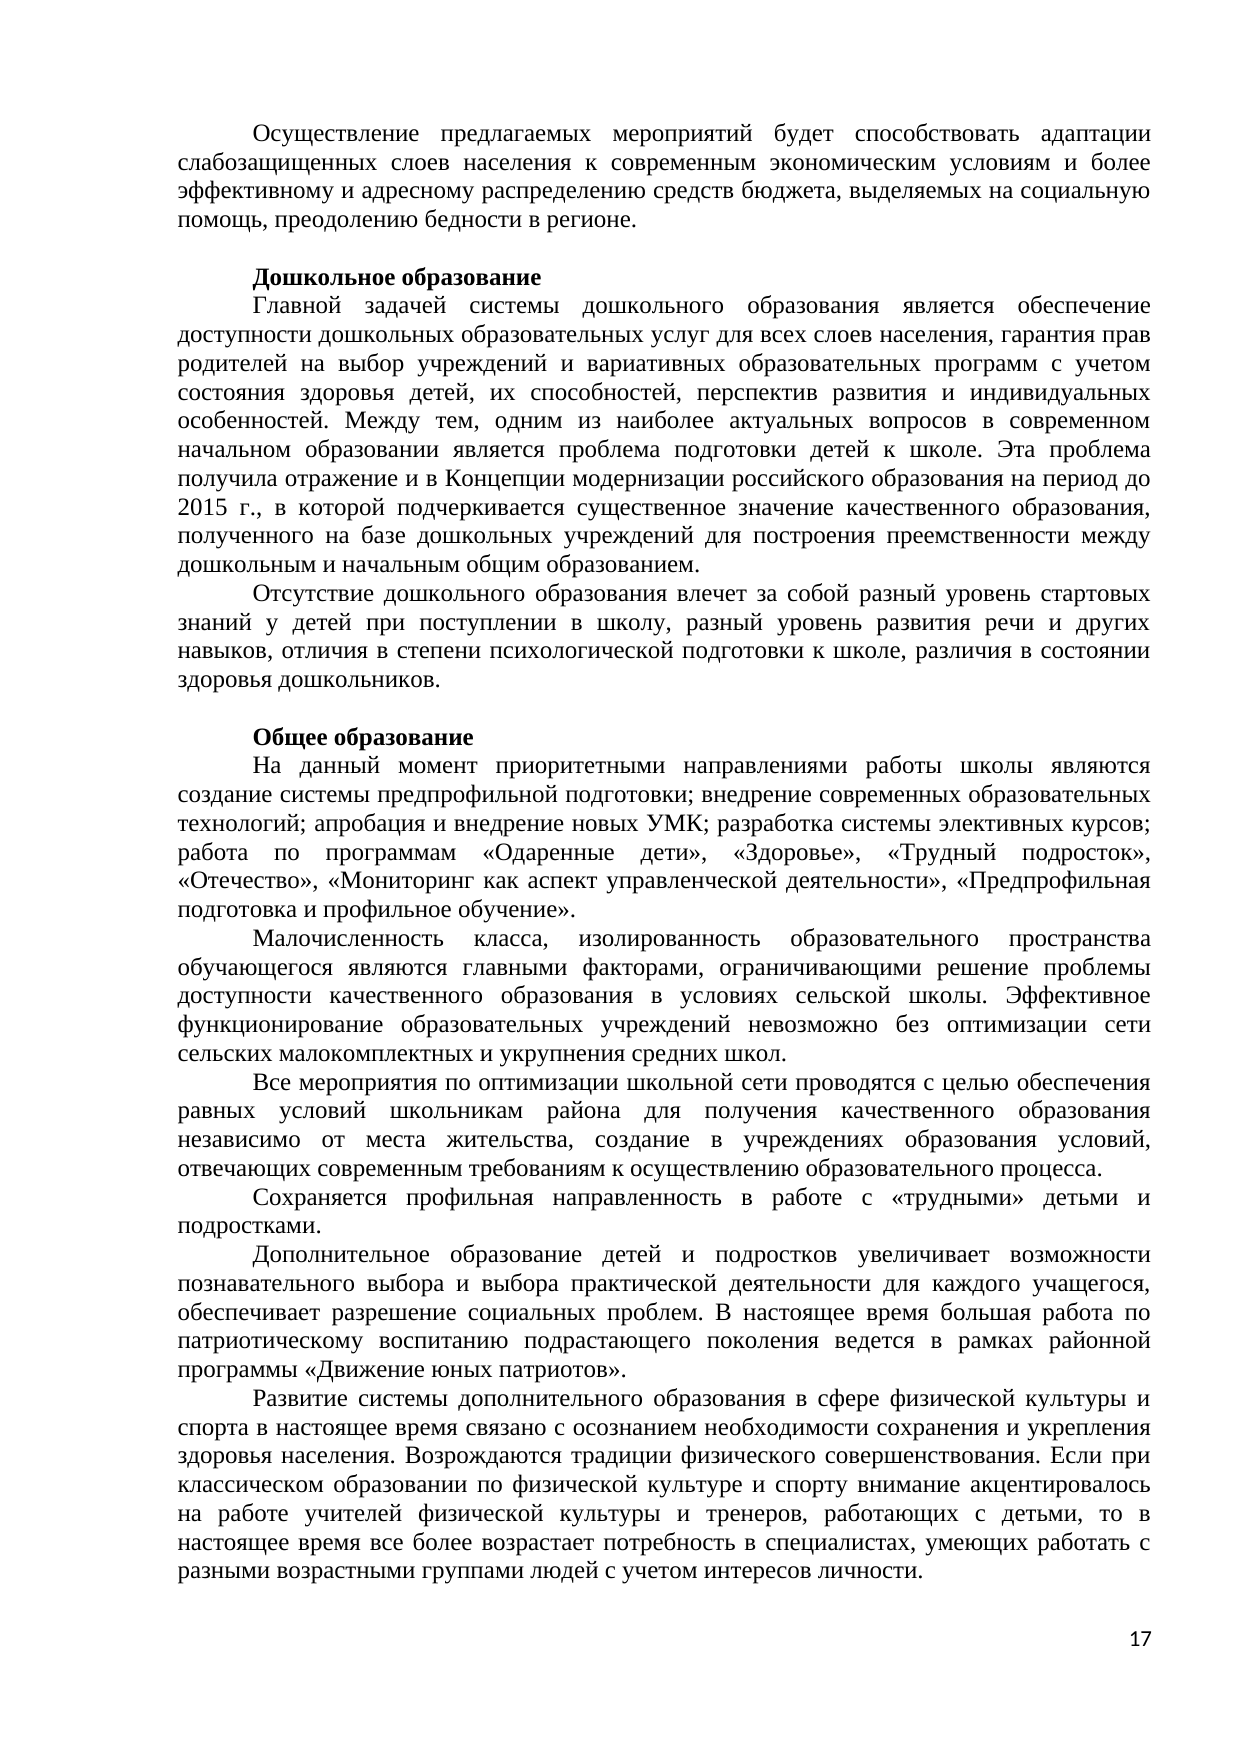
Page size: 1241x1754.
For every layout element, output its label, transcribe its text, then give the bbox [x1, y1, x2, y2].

text Дошкольное образование [177, 262, 1152, 291]
text Отсутствие дошкольного образования влечет за собой разный уровень стартовых знаний у детей при поступлении в школу, разный уровень развития речи и других навыков, отличия в степени психологической подготовки к школе, различия в состоянии здоровья дошкольников. [177, 578, 1152, 693]
text Все мероприятия по оптимизации школьной сети проводятся с целью обеспечения равных условий школьникам района для получения качественного образования независимо от места жительства, создание в учреждениях образования условий, отвечающих современным требованиям к осуществлению образовательного процесса. [177, 1067, 1152, 1182]
text Дополнительное образование детей и подростков увеличивает возможности познавательного выбора и выбора практической деятельности для каждого учащегося, обеспечивает разрешение социальных проблем. В настоящее время большая работа по патриотическому воспитанию подрастающего поколения ведется в рамках районной программы «Движение юных патриотов». [177, 1239, 1152, 1383]
text Развитие системы дополнительного образования в сфере физической культуры и спорта в настоящее время связано с осознанием необходимости сохранения и укрепления здоровья населения. Возрождаются традиции физического совершенствования. Если при классическом образовании по физической культуре и спорту внимание акцентировалось на работе учителей физической культуры и тренеров, работающих с детьми, то в настоящее время все более возрастает потребность в специалистах, умеющих работать с разными возрастными группами людей с учетом интересов личности. [177, 1383, 1152, 1584]
text Главной задачей системы дошкольного образования является обеспечение доступности дошкольных образовательных услуг для всех слоев населения, гарантия прав родителей на выбор учреждений и вариативных образовательных программ с учетом состояния здоровья детей, их способностей, перспектив развития и индивидуальных особенностей. Между тем, одним из наиболее актуальных вопросов в современном начальном образовании является проблема подготовки детей к школе. Эта проблема получила отражение и в Концепции модернизации российского образования на период до 2015 г., в которой подчеркивается существенное значение качественного образования, полученного на базе дошкольных учреждений для построения преемственности между дошкольным и начальным общим образованием. [177, 291, 1152, 578]
text Сохраняется профильная направленность в работе с «трудными» детьми и подростками. [177, 1182, 1152, 1239]
text На данный момент приоритетными направлениями работы школы являются создание системы предпрофильной подготовки; внедрение современных образовательных технологий; апробация и внедрение новых УМК; разработка системы элективных курсов; работа по программам «Одаренные дети», «Здоровье», «Трудный подросток», «Отечество», «Мониторинг как аспект управленческой деятельности», «Предпрофильная подготовка и профильное обучение». [177, 751, 1152, 923]
text Малочисленность класса, изолированность образовательного пространства обучающегося являются главными факторами, ограничивающими решение проблемы доступности качественного образования в условиях сельской школы. Эффективное функционирование образовательных учреждений невозможно без оптимизации сети сельских малокомплектных и укрупнения средних школ. [177, 923, 1152, 1067]
text Осуществление предлагаемых мероприятий будет способствовать адаптации слабозащищенных слоев населения к современным экономическим условиям и более эффективному и адресному распределению средств бюджета, выделяемых на социальную помощь, преодолению бедности в регионе. [177, 118, 1152, 233]
text Общее образование [177, 722, 1152, 751]
